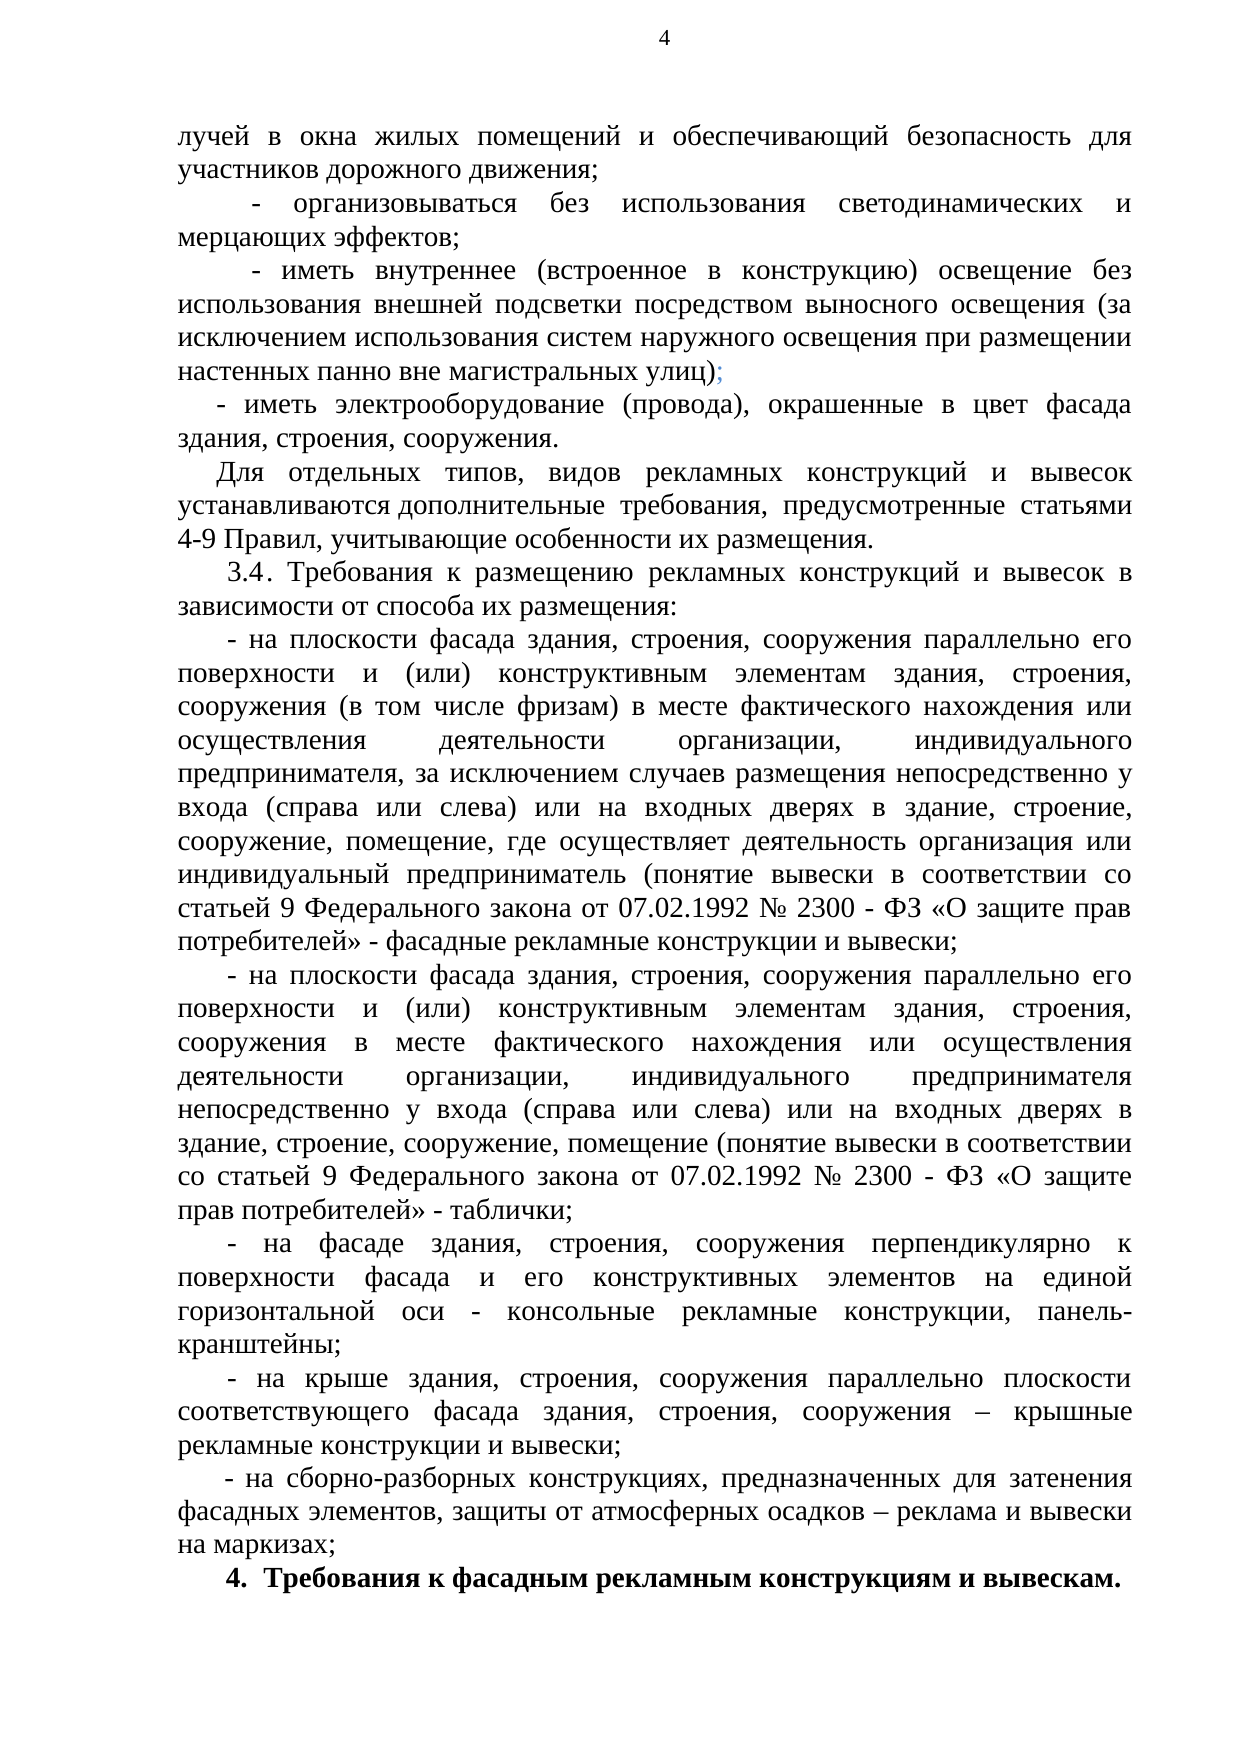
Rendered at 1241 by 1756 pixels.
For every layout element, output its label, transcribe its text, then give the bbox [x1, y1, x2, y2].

list . Требования к размещению рекламных конструкций и вывесок в зависимости от способа их размещения: [177, 554, 1132, 621]
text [177, 118, 1133, 185]
text - организовываться без использования светодинамических и мерцающих эффектов; [177, 185, 1132, 252]
text - на крыше здания, строения, сооружения параллельно плоскости соответствующего фасада здания, строения, сооружения – крышные рекламные конструкции и вывески; [177, 1360, 1132, 1460]
text Для отдельных типов, видов рекламных конструкций и вывесок устанавливаются дополнительные требования, предусмотренные статьями 4-9 Правил, учитывающие особенности их размещения. [177, 454, 1132, 554]
text - на фасаде здания, строения, сооружения перпендикулярно к поверхности фасада и его конструктивных элементов на единой горизонтальной оси - консольные рекламные конструкции, панель-кранштейны; [177, 1226, 1132, 1360]
list Требования к фасадным рекламным конструкциям и вывескам. [215, 1561, 1132, 1594]
text - иметь внутреннее (встроенное в конструкцию) освещение без использования внешней подсветки посредством выносного освещения (за исключением использования систем наружного освещения при размещении настенных панно вне магистральных улиц); [177, 252, 1132, 387]
text - на плоскости фасада здания, строения, сооружения параллельно его поверхности и (или) конструктивным элементам здания, строения, сооружения (в том числе фризам) в месте фактического нахождения или осуществления деятельности организации, индивидуального предпринимателя, за исключением случаев размещения непосредственно у входа (справа или слева) или на входных дверях в здание, строение, сооружение, помещение, где осуществляет деятельность организация или индивидуальный предприниматель (понятие вывески в соответствии со статьей 9 Федерального закона от 07.02.1992 № 2300 - ФЗ «О защите прав потребителей» - фасадные рекламные конструкции и вывески; [177, 621, 1132, 957]
text - на плоскости фасада здания, строения, сооружения параллельно его поверхности и (или) конструктивным элементам здания, строения, сооружения в месте фактического нахождения или осуществления деятельности организации, индивидуального предпринимателя непосредственно у входа (справа или слева) или на входных дверях в здание, строение, сооружение, помещение (понятие вывески в соответствии со статьей 9 Федерального закона от 07.02.1992 № 2300 - ФЗ «О защите прав потребителей» - таблички; [177, 957, 1132, 1225]
text - иметь электрооборудование (провода), окрашенные в цвет фасада здания, строения, сооружения. [177, 387, 1132, 454]
text - на сборно-разборных конструкциях, предназначенных для затенения фасадных элементов, защиты от атмосферных осадков – реклама и вывески на маркизах; [177, 1460, 1132, 1561]
